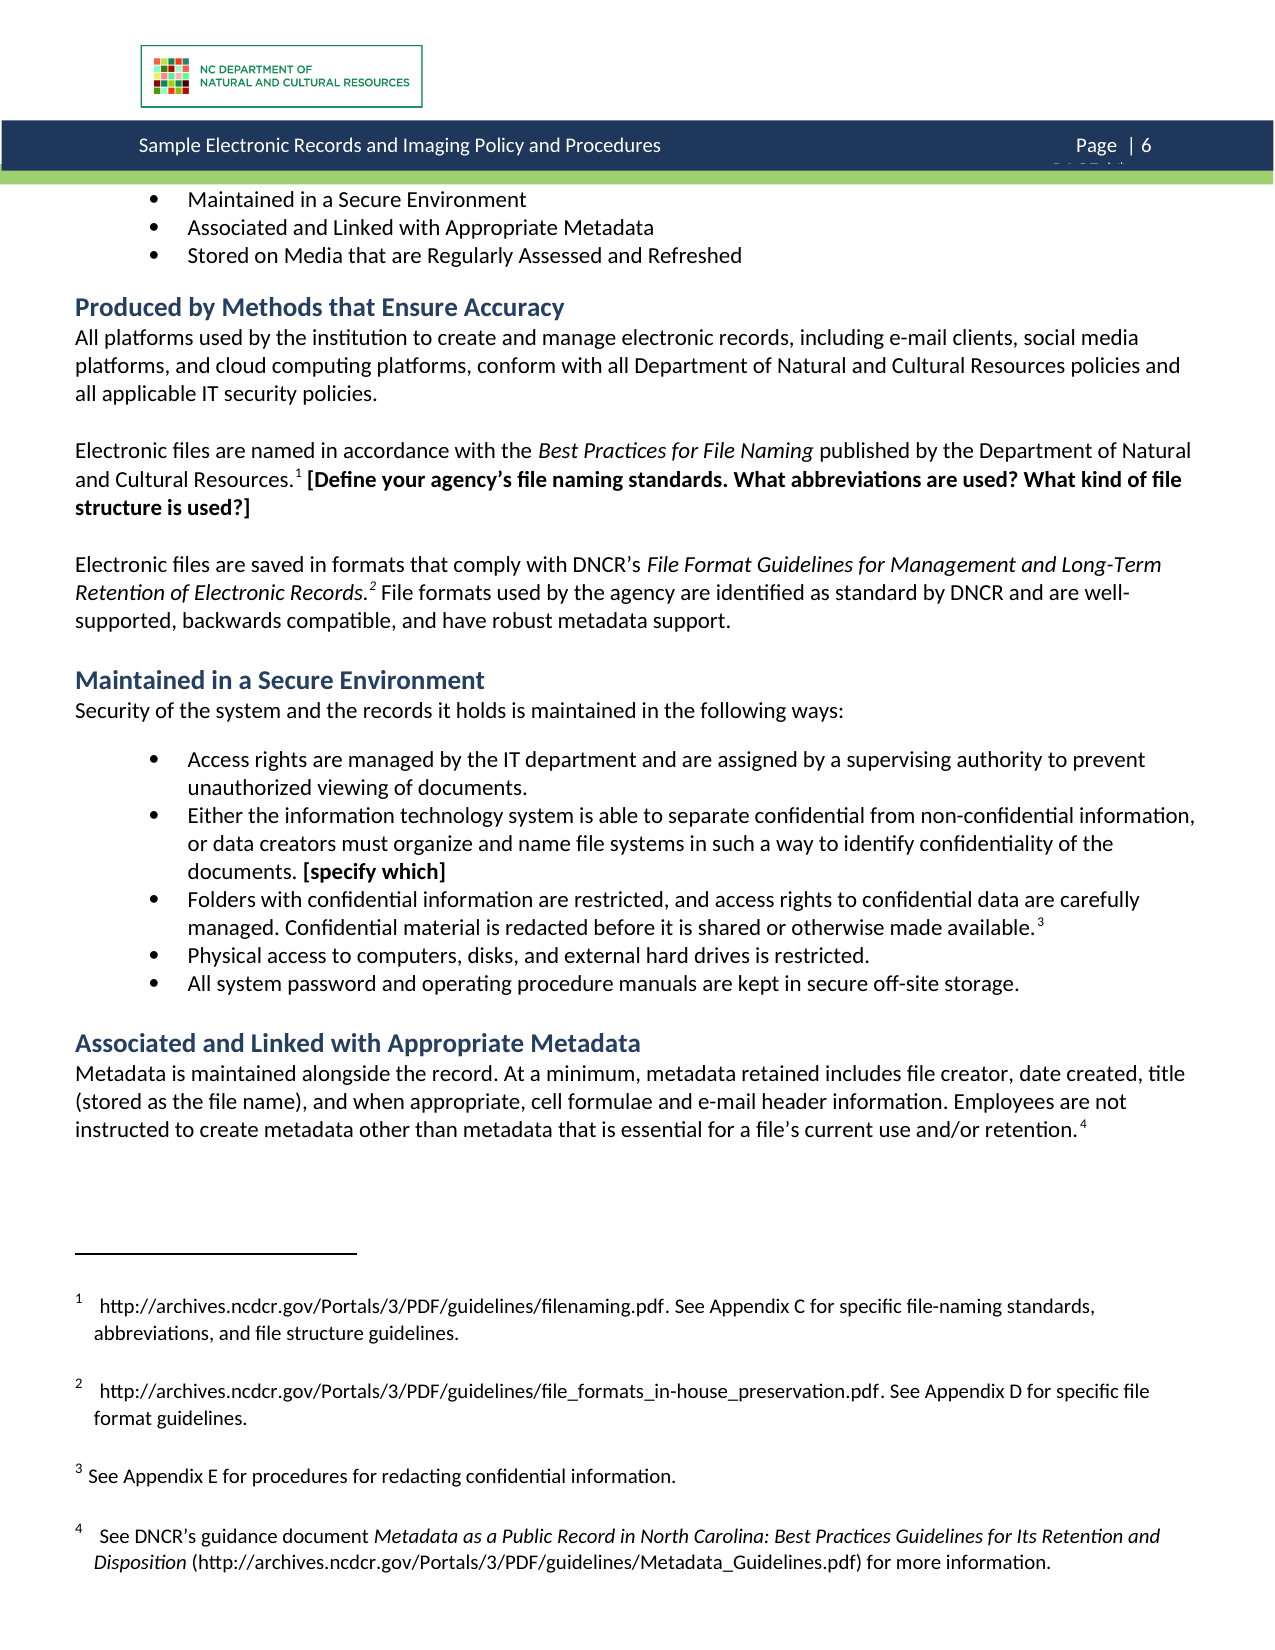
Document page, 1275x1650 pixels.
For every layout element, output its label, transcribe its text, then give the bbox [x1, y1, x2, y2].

subtitle Produced by Methods that Ensure Accuracy [75, 290, 1200, 323]
list Physical access to computers, disks, and external hard drives is restricted. [150, 941, 1200, 969]
subtitle Associated and Linked with Appropriate Metadata [75, 1026, 1200, 1059]
text Security of the system and the records it holds is maintained in the following ways: [75, 696, 1200, 724]
list Either the information technology system is able to separate confidential from non-confidential information, or data creators must organize and name file systems in such a way to identify confidentiality of the documents. [specify which] [150, 801, 1200, 885]
list Associated and Linked with Appropriate Metadata [150, 213, 1200, 242]
text All platforms used by the institution to create and manage electronic records, including e-mail clients, social media platforms, and cloud computing platforms, conform with all Department of Natural and Cultural Resources policies and all applicable IT security policies. [75, 323, 1200, 407]
picture [140, 45, 423, 108]
text Metadata is maintained alongside the record. At a minimum, metadata retained includes file creator, date created, title (stored as the file name), and when appropriate, cell formulae and e-mail header information. Employees are not instructed to create metadata other than metadata that is essential for a file’s current use and/or retention. [75, 1059, 1200, 1143]
list Stored on Media that are Regularly Assessed and Refreshed [150, 242, 1200, 269]
text Electronic files are saved in formats that comply with DNCR’s File Format Guidelines for Management and Long-Term Retention of Electronic Records. File formats used by the agency are identified as standard by DNCR and are well-supported, backwards compatible, and have robust metadata support. [75, 550, 1200, 634]
list All system password and operating procedure manuals are kept in secure off-site storage. [150, 969, 1200, 997]
list Access rights are managed by the IT department and are assigned by a supervising authority to prevent unauthorized viewing of documents. [150, 745, 1200, 801]
list Folders with confidential information are restricted, and access rights to confidential data are carefully managed. Confidential material is redacted before it is shared or otherwise made available. [150, 885, 1200, 941]
list Maintained in a Secure Environment [150, 186, 1200, 213]
text Electronic files are named in accordance with the Best Practices for File Naming published by the Department of Natural and Cultural Resources. [Define your agency’s file naming standards. What abbreviations are used? What kind of file structure is used?] [75, 437, 1200, 521]
subtitle Maintained in a Secure Environment [75, 663, 1200, 696]
